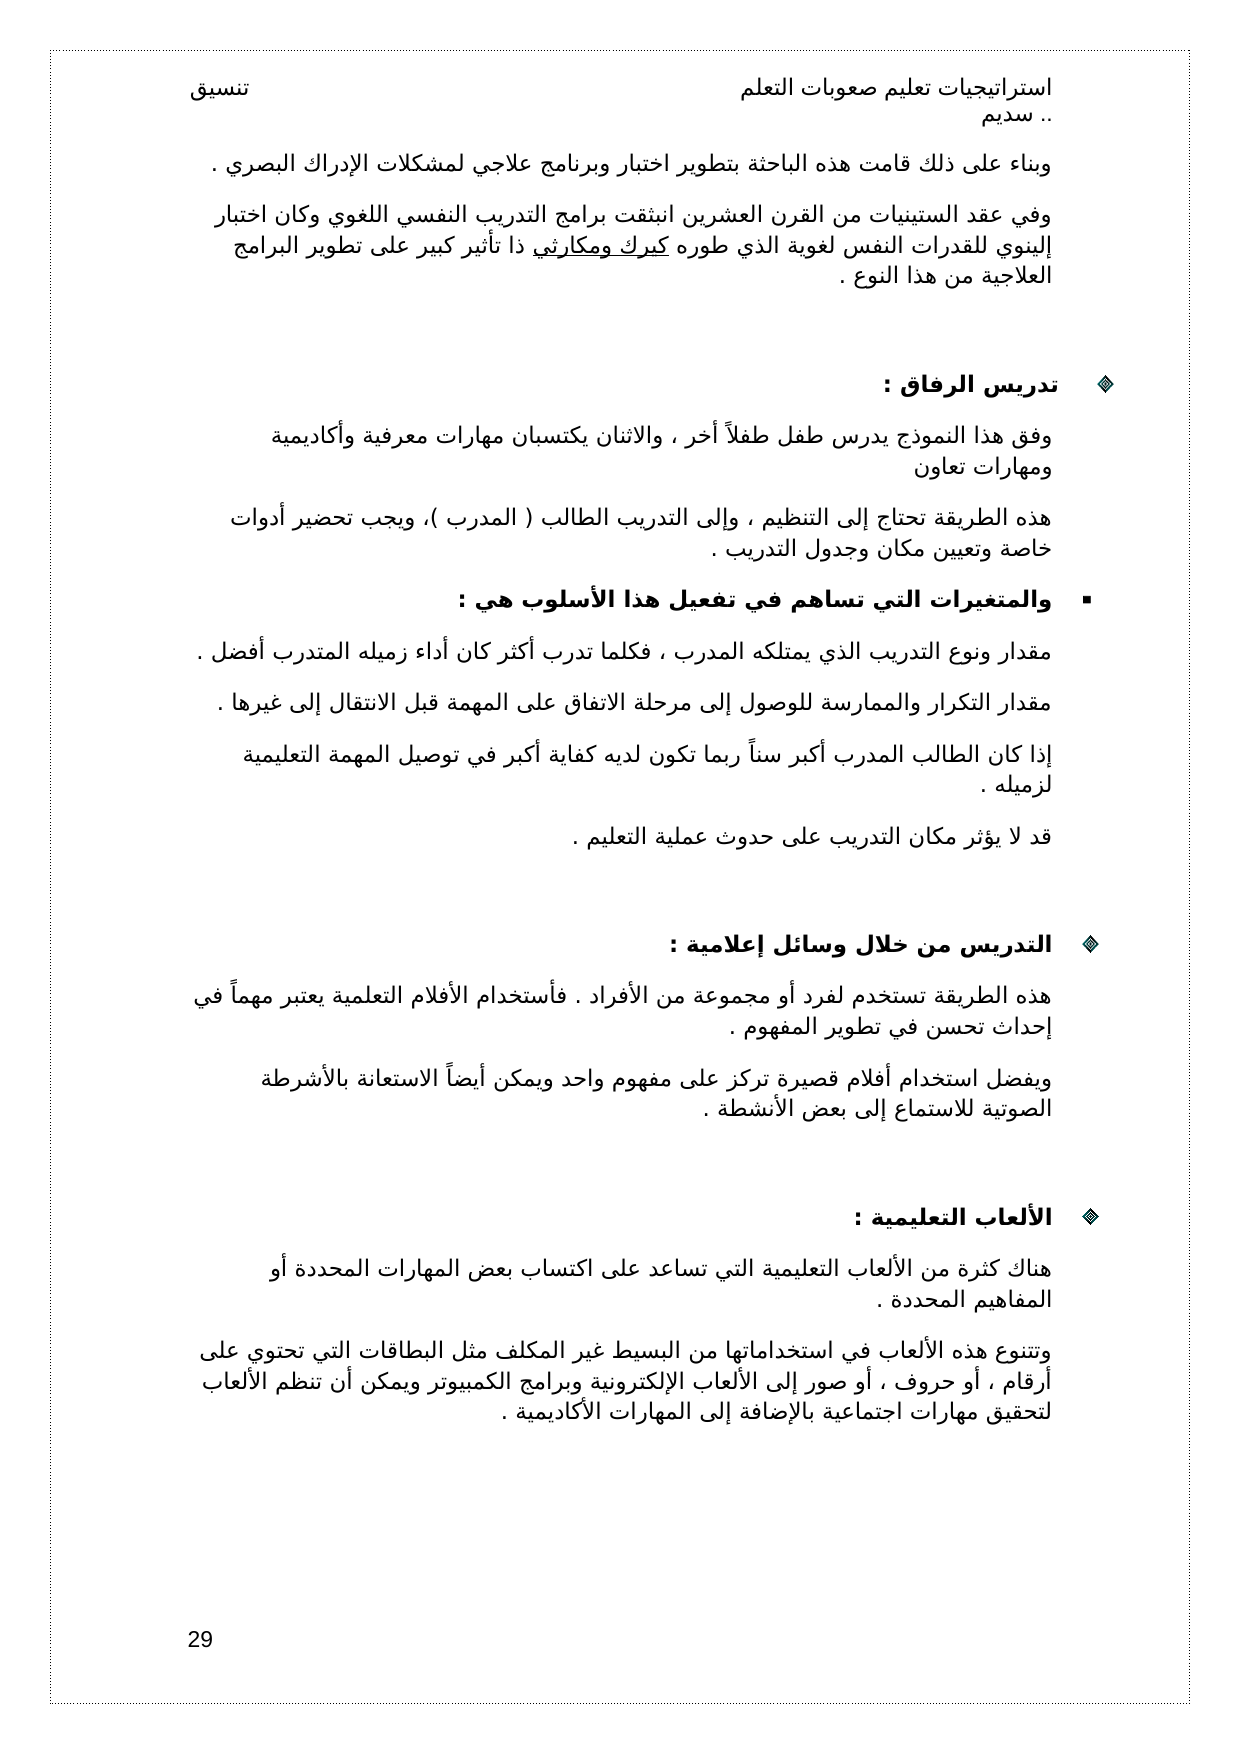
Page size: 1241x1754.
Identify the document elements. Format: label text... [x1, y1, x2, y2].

picture [1082, 1208, 1099, 1225]
text وفي عقد الستينيات من القرن العشرين انبثقت برامج التدريب النفسي اللغوي وكان اختبار إلينوي للقدرات النفس لغوية الذي طوره كيرك ومكارثي ذا تأثير كبير على تطوير البرامج العلاجية من هذا النوع . [187, 201, 1053, 289]
text وفق هذا النموذج يدرس طفل طفلاً أخر ، والاثنان يكتسبان مهارات معرفية وأكاديمية ومهارات تعاون [187, 422, 1053, 480]
picture [1097, 375, 1114, 393]
list والمتغيرات التي تساهم في تفعيل هذا الأسلوب هي : [187, 587, 1081, 613]
list الألعاب التعليمية : [187, 1204, 1081, 1230]
text ويفضل استخدام أفلام قصيرة تركز على مفهوم واحد ويمكن أيضاً الاستعانة بالأشرطة الصوتية للاستماع إلى بعض الأنشطة . [187, 1065, 1053, 1122]
text مقدار التكرار والممارسة للوصول إلى مرحلة الاتفاق على المهمة قبل الانتقال إلى غيرها . [187, 689, 1053, 716]
text هذه الطريقة تحتاج إلى التنظيم ، وإلى التدريب الطالب ( المدرب )، ويجب تحضير أدوات خاصة وتعيين مكان وجدول التدريب . [187, 504, 1053, 562]
picture [1082, 935, 1099, 953]
text قد لا يؤثر مكان التدريب على حدوث عملية التعليم . [187, 823, 1053, 850]
list التدريس من خلال وسائل إعلامية : [187, 931, 1081, 958]
text هذه الطريقة تستخدم لفرد أو مجموعة من الأفراد . فأستخدام الأفلام التعلمية يعتبر مهماً في إحداث تحسن في تطوير المفهوم . [187, 983, 1053, 1040]
text مقدار ونوع التدريب الذي يمتلكه المدرب ، فكلما تدرب أكثر كان أداء زميله المتدرب أفضل . [187, 638, 1053, 665]
text وبناء على ذلك قامت هذه الباحثة بتطوير اختبار وبرنامج علاجي لمشكلات الإدراك البصري . [187, 150, 1053, 177]
text إذا كان الطالب المدرب أكبر سناً ربما تكون لديه كفاية أكبر في توصيل المهمة التعليمية لزميله . [187, 741, 1053, 798]
text وتتنوع هذه الألعاب في استخداماتها من البسيط غير المكلف مثل البطاقات التي تحتوي على أرقام ، أو حروف ، أو صور إلى الألعاب الإلكترونية وبرامج الكمبيوتر ويمكن أن تنظم الألعاب لتحقيق مهارات اجتماعية بالإضافة إلى المهارات الأكاديمية . [187, 1337, 1053, 1425]
list تدريس الرفاق : [187, 371, 1096, 398]
text هناك كثرة من الألعاب التعليمية التي تساعد على اكتساب بعض المهارات المحددة أو المفاهيم المحددة . [187, 1255, 1053, 1312]
